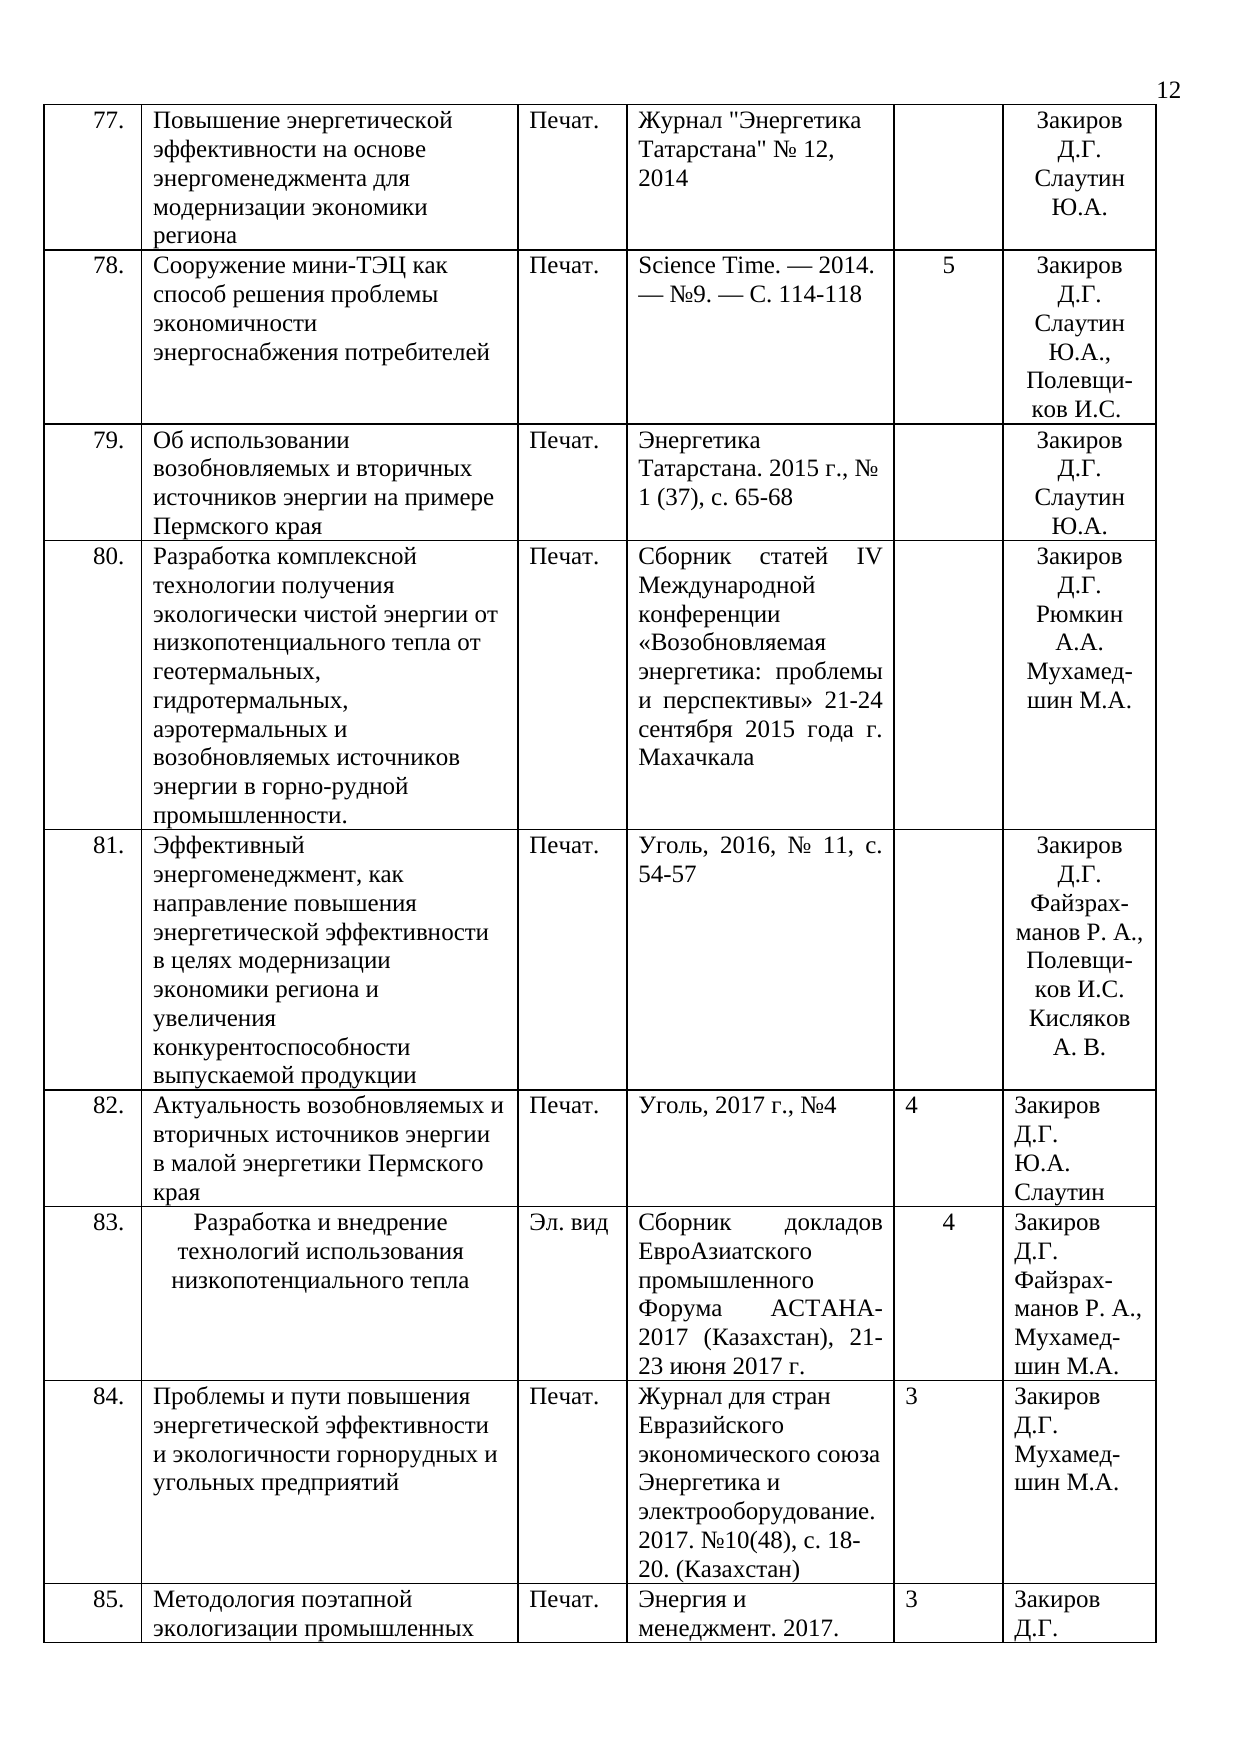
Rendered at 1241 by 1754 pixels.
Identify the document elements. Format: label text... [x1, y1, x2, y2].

table_cell 3 [895, 1381, 1002, 1582]
table_cell Журнал для стран Евразийского экономического союза Энергетика и электрооборудование. 2017. №10(48), с. 18-20. (Казахстан) [628, 1381, 893, 1582]
table_cell [45, 830, 141, 1089]
table_cell Сборник докладов ЕвроАзиатского промышленного Форума АСТАНА-2017 (Казахстан), 21-23 июня 2017 г. [628, 1207, 893, 1380]
table_cell Уголь, 2017 г., №4 [628, 1091, 893, 1206]
table_cell Печат. [519, 105, 626, 249]
table_cell Печат. [519, 1381, 626, 1582]
table_cell 3 [895, 1584, 1002, 1642]
table_cell 4 [895, 1091, 1002, 1206]
table_cell [895, 105, 1002, 249]
table_cell 4 [895, 1207, 1002, 1380]
table_cell Журнал "Энергетика Татарстана" № 12, 2014 [628, 105, 893, 249]
table_cell Закиров Д.Г. Файзрах-манов Р. А., Мухамед-шин М.А. [1004, 1207, 1155, 1380]
table_cell [45, 541, 141, 829]
table_cell Закиров Д.Г. Рюмкин А.А. Мухамед-шин М.А. [1004, 541, 1155, 829]
table_cell 5 [895, 251, 1002, 423]
table_cell Закиров Д.Г. Мухамед-шин М.А. [1004, 1381, 1155, 1582]
table_cell [45, 251, 141, 423]
table_cell Уголь, 2016, № 11, с. 54-57 [628, 830, 893, 1089]
table_cell [895, 541, 1002, 829]
table_cell Печат. [519, 541, 626, 829]
table_cell [45, 1381, 141, 1582]
table_cell Закиров Д.Г. Слаутин Ю.А. [1004, 105, 1155, 249]
table_cell [895, 830, 1002, 1089]
table_cell Закиров Д.Г. Ю.А. Слаутин [1004, 1091, 1155, 1206]
table_cell [895, 425, 1002, 540]
table_cell Закиров Д.Г. Файзрах-манов Р. А., Полевщи-ков И.С. Кисляков А. В. [1004, 830, 1155, 1089]
table_cell [45, 105, 141, 249]
table_cell Science Time. — 2014. — №9. — С. 114-118 [628, 251, 893, 423]
table_cell Повышение энергетической эффективности на основе энергоменеджмента для модернизации экономики региона [142, 105, 517, 249]
table_cell Закиров Д.Г. Слаутин Ю.А. [1004, 425, 1155, 540]
table_cell Эл. вид [519, 1207, 626, 1380]
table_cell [628, 1584, 893, 1642]
table_cell [45, 1584, 141, 1642]
table_cell Печат. [519, 830, 626, 1089]
table_cell Печат. [519, 1584, 626, 1642]
table_cell [45, 1207, 141, 1380]
table_cell Печат. [519, 425, 626, 540]
table_cell [45, 1091, 141, 1206]
table_cell Закиров Д.Г. Слаутин Ю.А., Полевщи-ков И.С. [1004, 251, 1155, 423]
table_cell Энергетика Татарстана. 2015 г., № 1 (37), с. 65-68 [628, 425, 893, 540]
table_cell [45, 425, 141, 540]
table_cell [142, 1584, 517, 1642]
table_cell Об использовании возобновляемых и вторичных источников энергии на примере Пермского края [142, 425, 517, 540]
table_cell Сооружение мини-ТЭЦ как способ решения проблемы экономичности энергоснабжения потребителей [142, 251, 517, 423]
table_cell Проблемы и пути повышения энергетической эффективности и экологичности горнорудных и угольных предприятий [142, 1381, 517, 1582]
table_cell Разработка и внедрение технологий использования низкопотенциального тепла [142, 1207, 517, 1380]
table_cell Разработка комплексной технологии получения экологически чистой энергии от низкопотенциального тепла от геотермальных, гидротермальных, аэротермальных и возобновляемых источников энергии в горно-рудной промышленности. [142, 541, 517, 829]
table_cell Печат. [519, 1091, 626, 1206]
table_cell Сборник статей IV Международной конференции «Возобновляемая энергетика: проблемы и перспективы» 21-24 сентября 2015 года г. Махачкала [628, 541, 893, 829]
table_cell Эффективный энергоменеджмент, как направление повышения энергетической эффективности в целях модернизации экономики региона и увеличения конкурентоспособности выпускаемой продукции [142, 830, 517, 1089]
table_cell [1004, 1584, 1155, 1642]
table_cell Актуальность возобновляемых и вторичных источников энергии в малой энергетики Пермского края [142, 1091, 517, 1206]
table_cell Печат. [519, 251, 626, 423]
